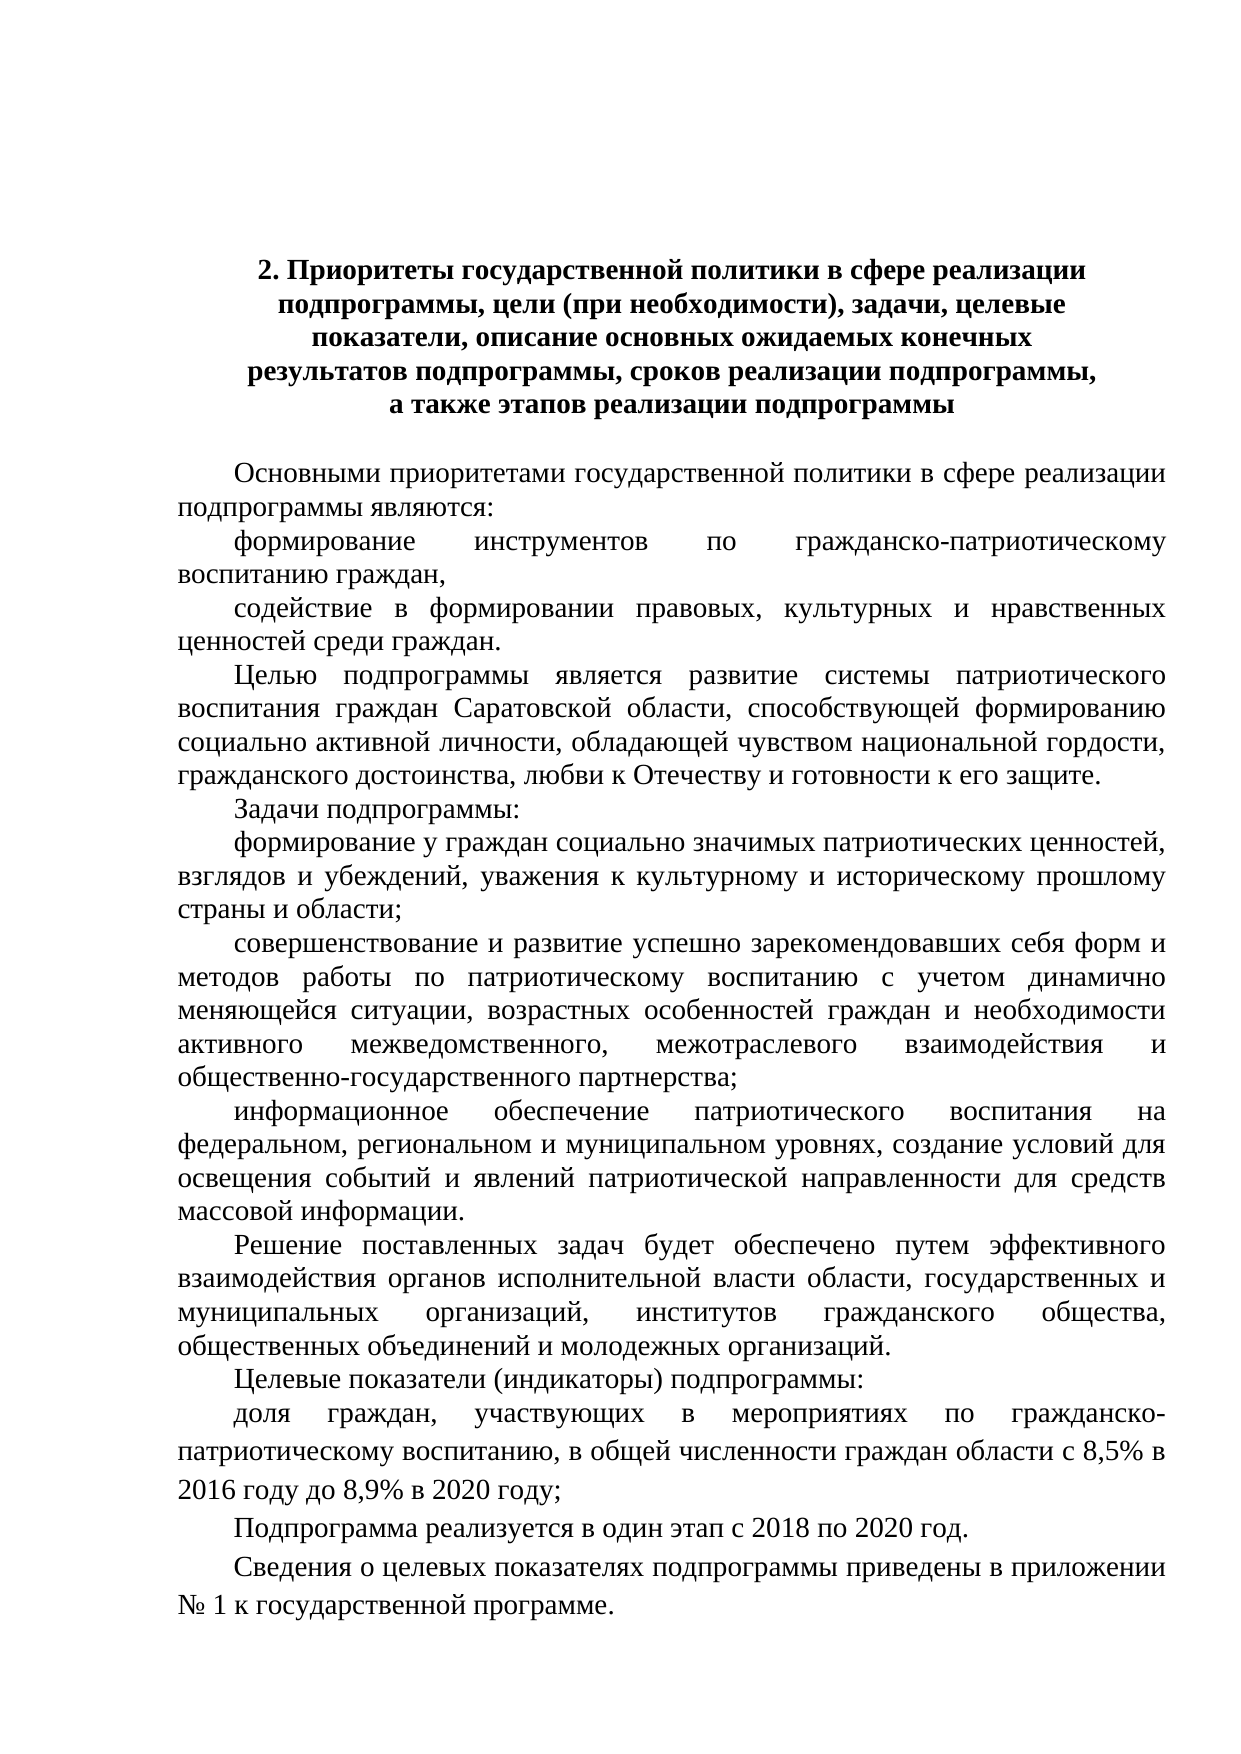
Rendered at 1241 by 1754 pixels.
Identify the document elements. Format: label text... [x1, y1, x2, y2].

text совершенствование и развитие успешно зарекомендовавших себя форм и методов работы по патриотическому воспитанию с учетом динамично меняющейся ситуации, возрастных особенностей граждан и необходимости активного межведомственного, межотраслевого взаимодействия и общественно-государственного партнерства; [177, 925, 1167, 1093]
text Целевые показатели (индикаторы) подпрограммы: [177, 1361, 1167, 1395]
text подпрограммы, цели (при необходимости), задачи, целевые [177, 286, 1167, 319]
text содействие в формировании правовых, культурных и нравственных ценностей среди граждан. [177, 590, 1167, 657]
text Решение поставленных задач будет обеспечено путем эффективного взаимодействия органов исполнительной власти области, государственных и муниципальных организаций, институтов гражданского общества, общественных объединений и молодежных организаций. [177, 1227, 1167, 1361]
text результатов подпрограммы, сроков реализации подпрограммы, [177, 353, 1167, 386]
text показатели, описание основных ожидаемых конечных [177, 319, 1167, 353]
text доля граждан, участвующих в мероприятиях по гражданско-патриотическому воспитанию, в общей численности граждан области с 8,5% в 2016 году до 8,9% в 2020 году; [177, 1395, 1167, 1505]
text информационное обеспечение патриотического воспитания на федеральном, региональном и муниципальном уровнях, создание условий для освещения событий и явлений патриотической направленности для средств массовой информации. [177, 1093, 1167, 1227]
text формирование инструментов по гражданско-патриотическому воспитанию граждан, [177, 523, 1167, 590]
text Целью подпрограммы является развитие системы патриотического воспитания граждан Саратовской области, способствующей формированию социально активной личности, обладающей чувством национальной гордости, гражданского достоинства, любви к Отечеству и готовности к его защите. [177, 657, 1167, 791]
text Задачи подпрограммы: [177, 791, 1167, 824]
text Сведения о целевых показателях подпрограммы приведены в приложении № 1 к государственной программе. [177, 1549, 1167, 1621]
text Подпрограмма реализуется в один этап с 2018 по 2020 год. [177, 1510, 1167, 1544]
text а также этапов реализации подпрограммы [177, 386, 1167, 420]
text формирование у граждан социально значимых патриотических ценностей, взглядов и убеждений, уважения к культурному и историческому прошлому страны и области; [177, 824, 1167, 925]
text Основными приоритетами государственной политики в сфере реализации подпрограммы являются: [177, 456, 1167, 523]
text 2. Приоритеты государственной политики в сфере реализации [177, 252, 1167, 286]
